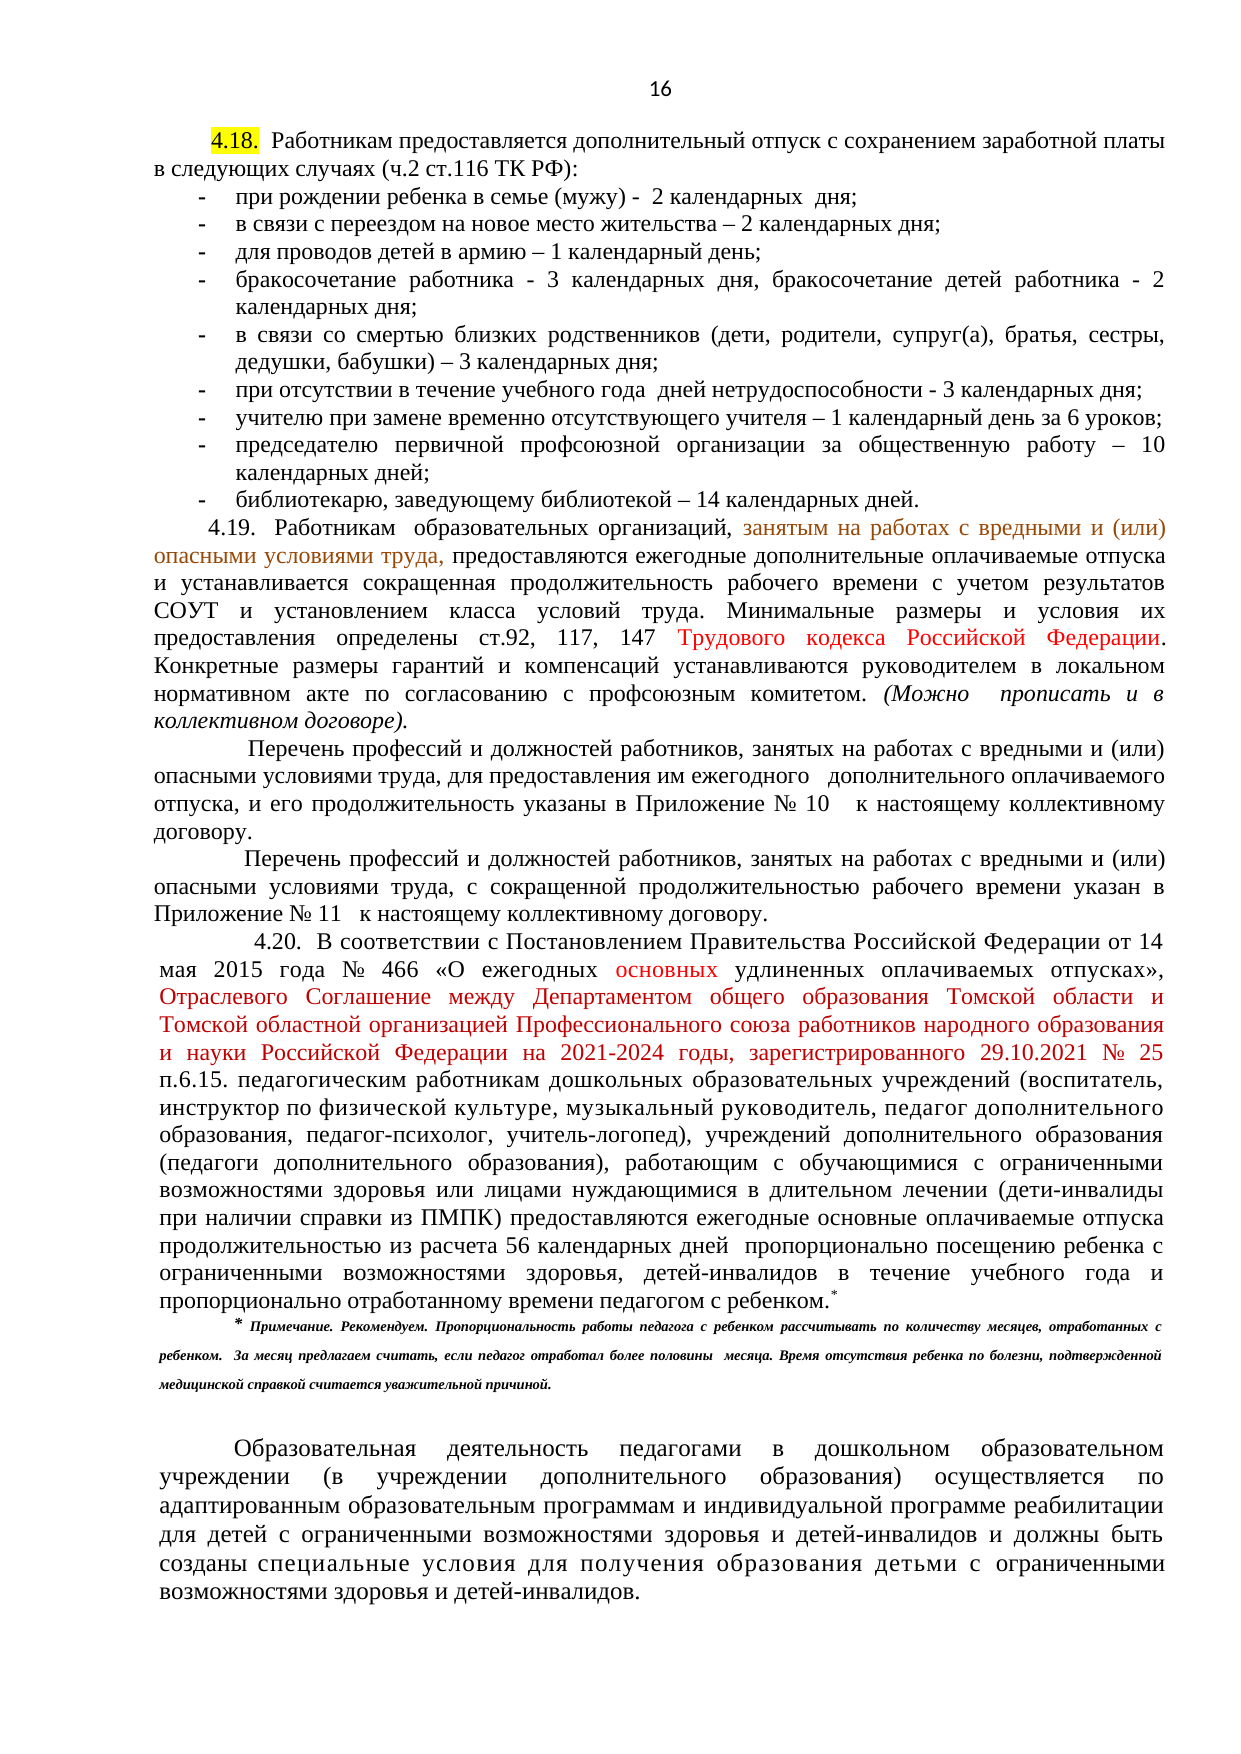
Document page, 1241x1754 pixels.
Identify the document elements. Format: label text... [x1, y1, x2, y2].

text Перечень профессий и должностей работников, занятых на работах с вредными и (или) опасными условиями труда, с сокращенной продолжительностью рабочего времени указан в Приложение № 11 к настоящему коллективному договору. [153, 844, 1167, 927]
list бракосочетание работника - 3 календарных дня, бракосочетание детей работника - 2 календарных дня; [198, 264, 1167, 320]
text * Примечание. Рекомендуем. Пропорциональность работы педагога с ребенком рассчитывать по количеству месяцев, отработанных с ребенком. За месяц предлагаем считать, если педагог отработал более половины месяца. Время отсутствия ребенка по болезни, подтвержденной медицинской справкой считается уважительной причиной. [159, 1313, 1165, 1404]
list в связи со смертью близких родственников (дети, родители, супруг(а), братья, сестры, дедушки, бабушки) – 3 календарных дня; [198, 320, 1167, 375]
text Образовательная деятельность педагогами в дошкольном образовательном учреждении (в учреждении дополнительного образования) осуществляется по адаптированным образовательным программам и индивидуальной программе реабилитации для детей с ограниченными возможностями здоровья и детей-инвалидов и должны быть созданы специальные условия для получения образования детьми с ограниченными возможностями здоровья и детей-инвалидов. [159, 1433, 1165, 1605]
list учителю при замене временно отсутствующего учителя – 1 календарный день за 6 уроков; [198, 403, 1167, 430]
list председателю первичной профсоюзной организации за общественную работу – 10 календарных дней; [198, 430, 1167, 485]
text 4.18. Работникам предоставляется дополнительный отпуск с сохранением заработной платы в следующих случаях (ч.2 ст.116 ТК РФ): [153, 127, 1167, 182]
list для проводов детей в армию – 1 календарный день; [198, 237, 1167, 264]
text Перечень профессий и должностей работников, занятых на работах с вредными и (или) опасными условиями труда, для предоставления им ежегодного дополнительного оплачиваемого отпуска, и его продолжительность указаны в Приложение № 10 к настоящему коллективному договору. [153, 734, 1167, 844]
text 4.19. Работникам образовательных организаций, занятым на работах с вредными и (или) опасными условиями труда, предоставляются ежегодные дополнительные оплачиваемые отпуска и устанавливается сокращенная продолжительность рабочего времени с учетом результатов СОУТ и установлением класса условий труда. Минимальные размеры и условия их предоставления определены ст.92, 117, 147 Трудового кодекса Российской Федерации. Конкретные размеры гарантий и компенсаций устанавливаются руководителем в локальном нормативном акте по согласованию с профсоюзным комитетом. (Можно прописать и в коллективном договоре). [153, 513, 1167, 734]
list библиотекарю, заведующему библиотекой – 14 календарных дней. [198, 485, 1167, 513]
list в связи с переездом на новое место жительства – 2 календарных дня; [198, 209, 1167, 237]
list при рождении ребенка в семье (мужу) - 2 календарных дня; [198, 182, 1167, 209]
text 4.20. В соответствии с Постановлением Правительства Российской Федерации от 14 мая 2015 года № 466 «О ежегодных основных удлиненных оплачиваемых отпусках», Отраслевого Соглашение между Департаментом общего образования Томской области и Томской областной организацией Профессионального союза работников народного образования и науки Российской Федерации на 2021-2024 годы, зарегистрированного 29.10.2021 № 25 п.6.15. педагогическим работникам дошкольных образовательных учреждений (воспитатель, инструктор по физической культуре, музыкальный руководитель, педагог дополнительного образования, педагог-психолог, учитель-логопед), учреждений дополнительного образования (педагоги дополнительного образования), работающим с обучающимися с ограниченными возможностями здоровья или лицами нуждающимися в длительном лечении (дети-инвалиды при наличии справки из ПМПК) предоставляются ежегодные основные оплачиваемые отпуска продолжительностью из расчета 56 календарных дней пропорционально посещению ребенка с ограниченными возможностями здоровья, детей-инвалидов в течение учебного года и пропорционально отработанному времени педагогом с ребенком.* [159, 927, 1165, 1313]
list при отсутствии в течение учебного года дней нетрудоспособности - 3 календарных дня; [198, 375, 1167, 403]
